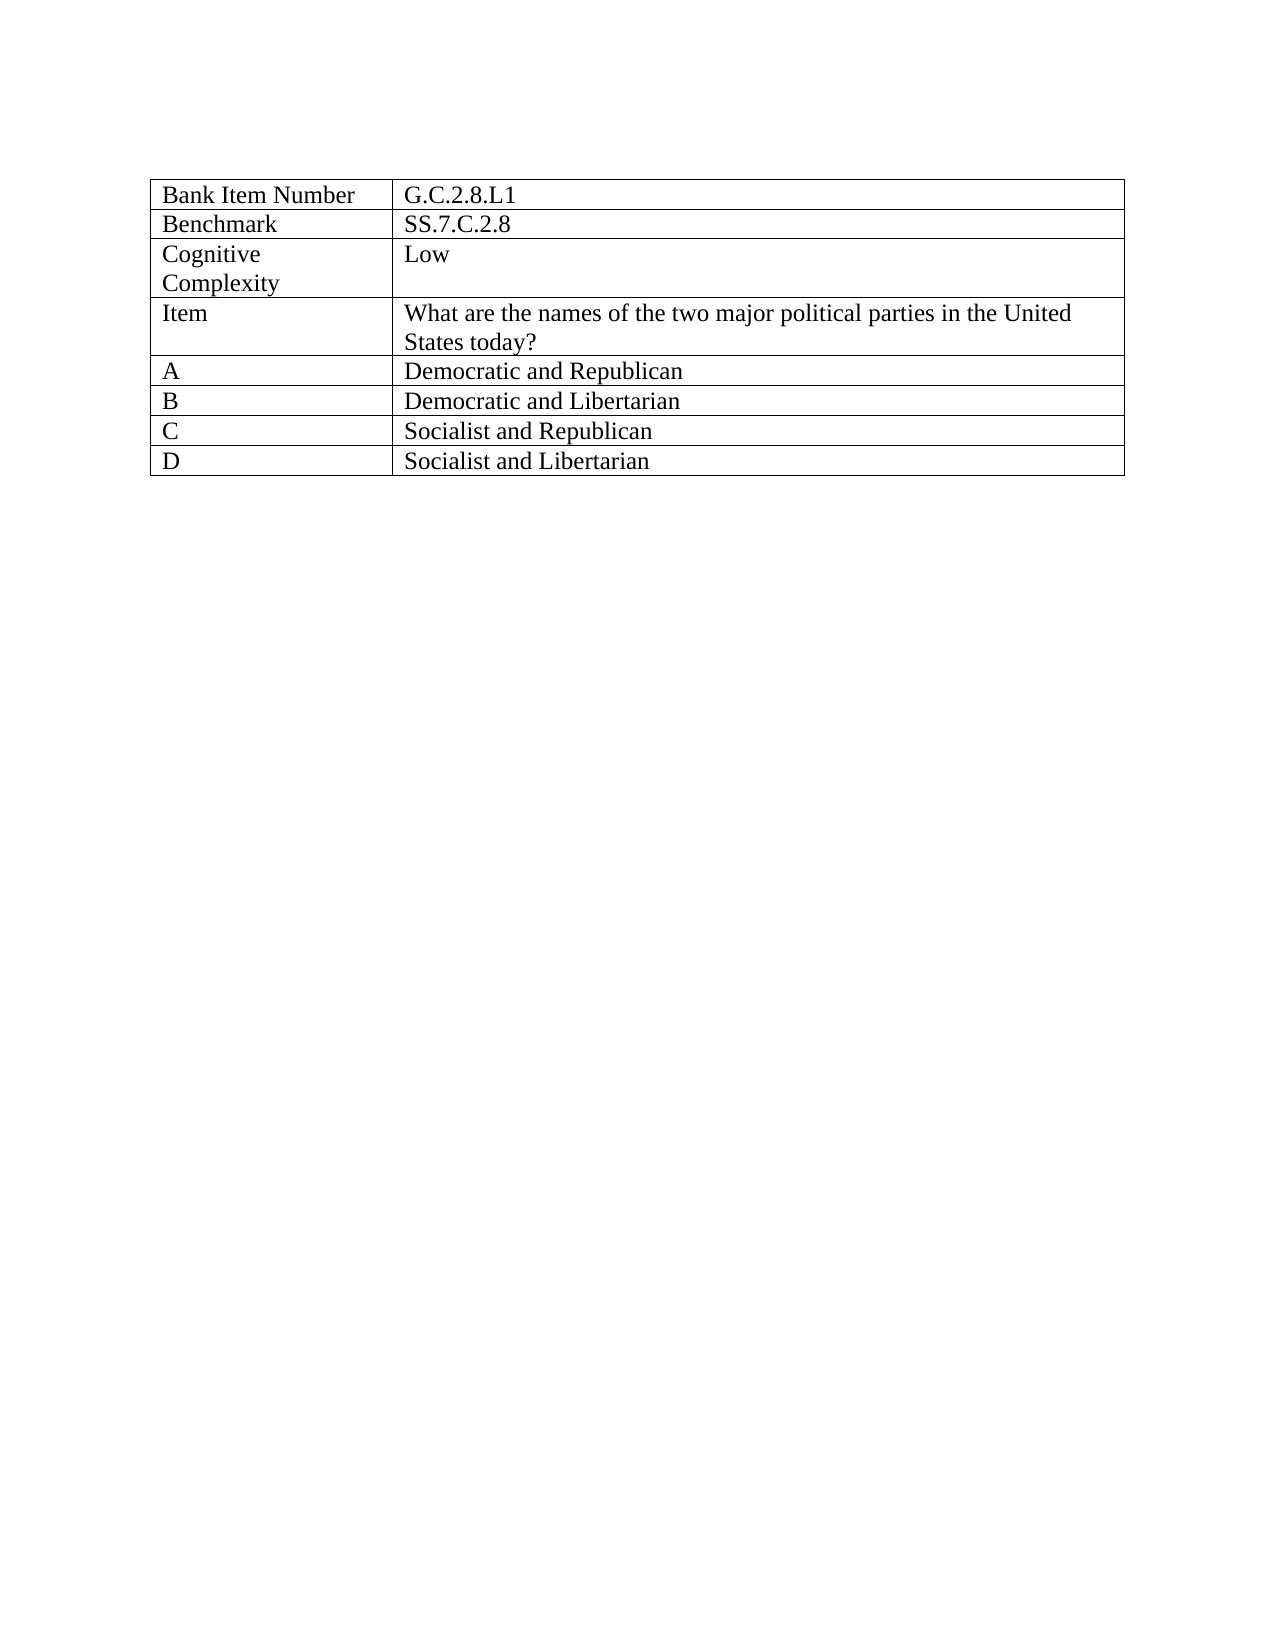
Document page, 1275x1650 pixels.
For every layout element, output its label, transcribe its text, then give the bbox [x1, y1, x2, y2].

table_header Bank Item Number [151, 180, 392, 208]
table_cell Socialist and Libertarian [393, 446, 1124, 474]
table_cell Democratic and Republican [393, 356, 1124, 385]
table_cell Socialist and Republican [393, 416, 1124, 445]
table_cell SS.7.C.2.8 [393, 210, 1124, 238]
table_cell Democratic and Libertarian [393, 386, 1124, 415]
table_cell D [151, 446, 392, 474]
table_cell Benchmark [151, 210, 392, 238]
table_cell C [151, 416, 392, 445]
table_cell A [151, 356, 392, 385]
table_cell Low [393, 239, 1124, 297]
table_cell Cognitive Complexity [151, 239, 392, 297]
table_cell Item [151, 298, 392, 355]
table_cell B [151, 386, 392, 415]
table_cell What are the names of the two major political parties in the United States today? [393, 298, 1124, 355]
table_header G.C.2.8.L1 [393, 180, 1124, 208]
